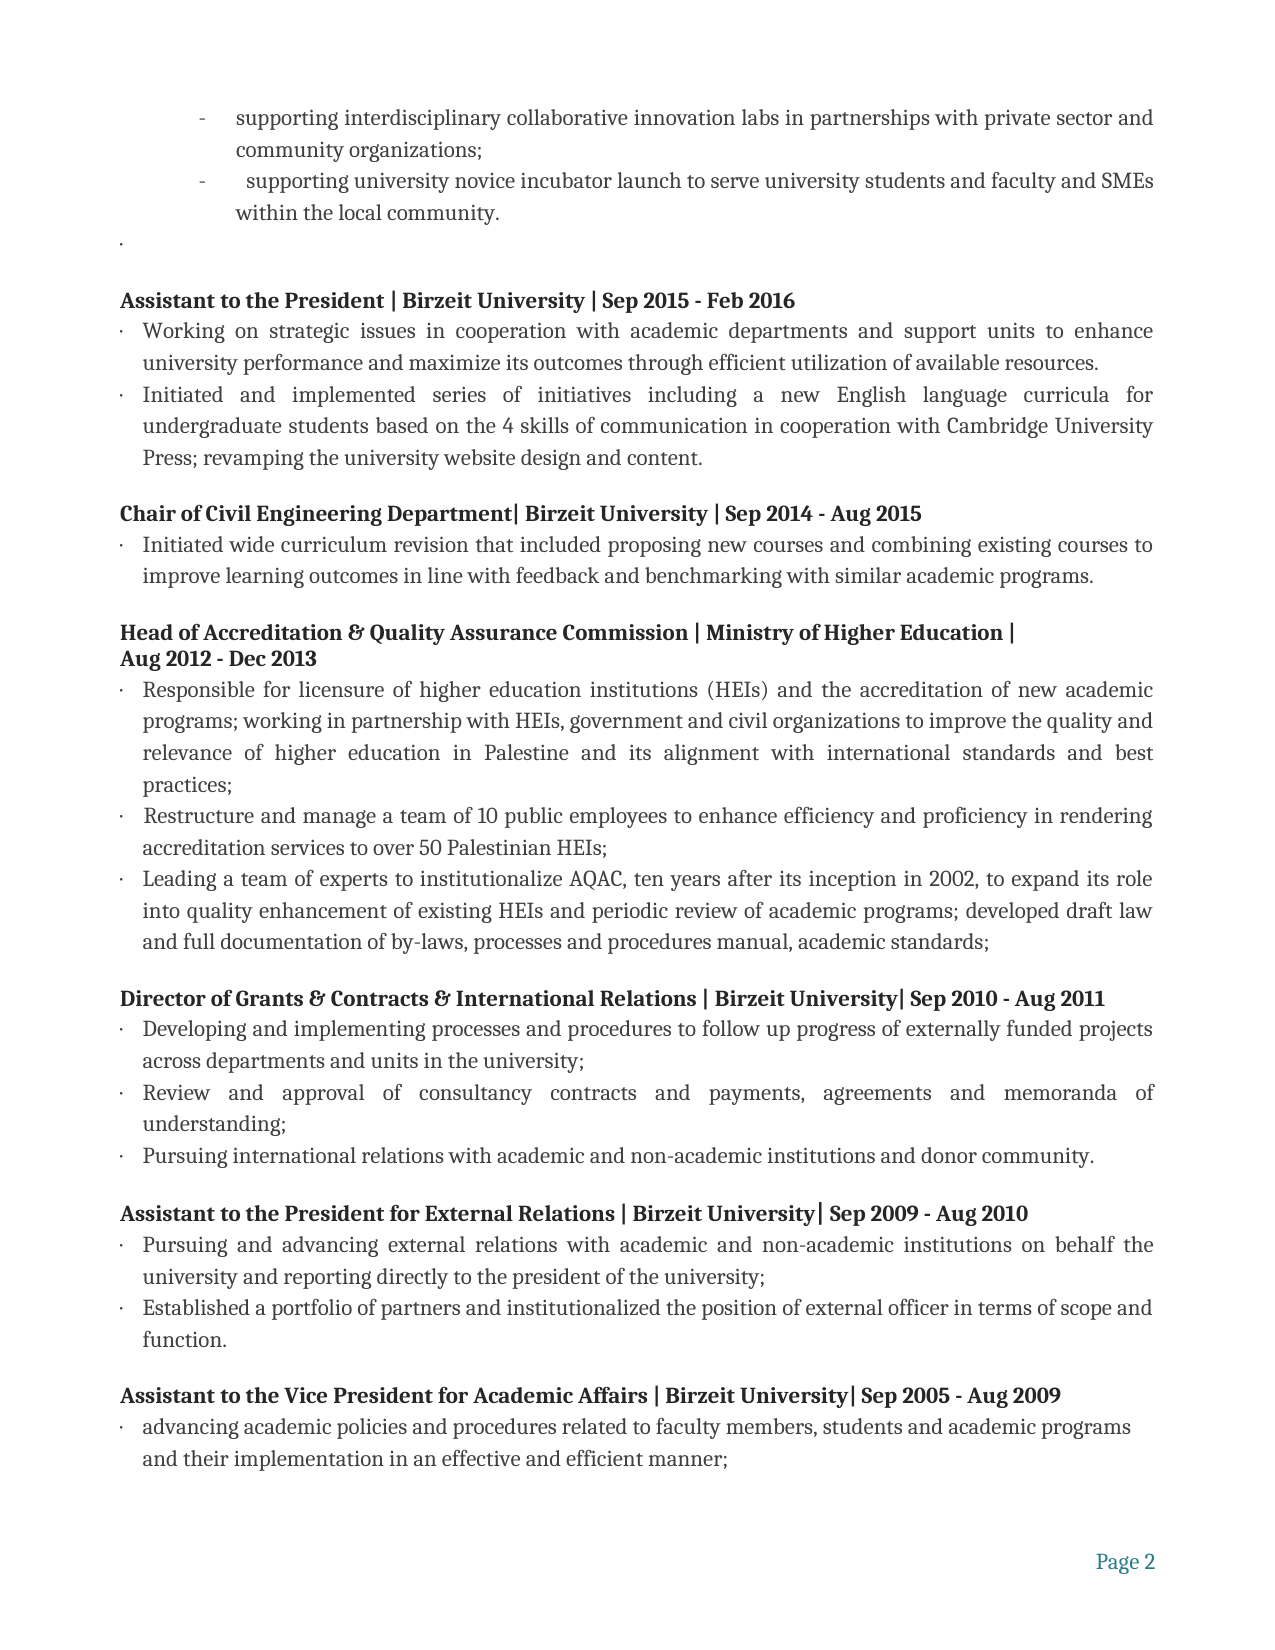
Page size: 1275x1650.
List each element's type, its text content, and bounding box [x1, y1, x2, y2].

list Review and approval of consultancy contracts and payments, agreements and memoranda of understanding; [120, 1079, 1155, 1137]
list Working on strategic issues in cooperation with academic departments and support units to enhance university performance and maximize its outcomes through efficient utilization of available resources. [120, 318, 1155, 376]
list Pursuing and advancing external relations with academic and non-academic institutions on behalf the university and reporting directly to the president of the university; [120, 1232, 1155, 1290]
list Established a portfolio of partners and institutionalized the position of external officer in terms of scope and function. [120, 1295, 1155, 1353]
subtitle Aug 2012 - Dec 2013 [120, 646, 1155, 672]
list Leading a team of experts to institutionalize AQAC, ten years after its inception in 2002, to expand its role into quality enhancement of existing HEIs and periodic review of academic programs; developed draft law and full documentation of by-laws, processes and procedures manual, academic standards; [120, 866, 1155, 956]
list Pursuing international relations with academic and non-academic institutions and donor community. [120, 1142, 1155, 1169]
list Responsible for licensure of higher education institutions (HEIs) and the accreditation of new academic programs; working in partnership with HEIs, government and civil organizations to improve the quality and relevance of higher education in Palestine and its alignment with international standards and best practices; [120, 677, 1155, 798]
list Restructure and manage a team of 10 public employees to enhance efficiency and proficiency in rendering accreditation services to over 50 Palestinian HEIs; [120, 803, 1155, 861]
list advancing academic policies and procedures related to faculty members, students and academic programs and their implementation in an effective and efficient manner; [120, 1414, 1155, 1472]
subtitle Assistant to the President | Birzeit University | Sep 2015 - Feb 2016 [120, 288, 1155, 314]
list Initiated and implemented series of initiatives including a new English language curricula for undergraduate students based on the 4 skills of communication in cooperation with Cambridge University Press; revamping the university website design and content. [120, 381, 1155, 471]
list supporting interdisciplinary collaborative innovation labs in partnerships with private sector and community organizations; [198, 105, 1155, 163]
list Developing and implementing processes and procedures to follow up progress of externally funded projects across departments and units in the university; [120, 1016, 1155, 1074]
list Initiated wide curriculum revision that included proposing new courses and combining existing courses to improve learning outcomes in line with feedback and benchmarking with similar academic programs. [120, 532, 1155, 589]
subtitle Head of Accreditation & Quality Assurance Commission | Ministry of Higher Education | [120, 620, 1155, 646]
subtitle Director of Grants & Contracts & International Relations | Birzeit University| Sep 2010 - Aug 2011 [120, 986, 1155, 1012]
subtitle Assistant to the President for External Relations | Birzeit University| Sep 2009 - Aug 2010 [120, 1199, 1155, 1228]
subtitle Chair of Civil Engineering Department| Birzeit University | Sep 2014 - Aug 2015 [120, 501, 1155, 527]
list supporting university novice incubator launch to serve university students and faculty and SMEs within the local community. [198, 168, 1155, 226]
subtitle Assistant to the Vice President for Academic Affairs | Birzeit University| Sep 2005 - Aug 2009 [120, 1383, 1155, 1409]
